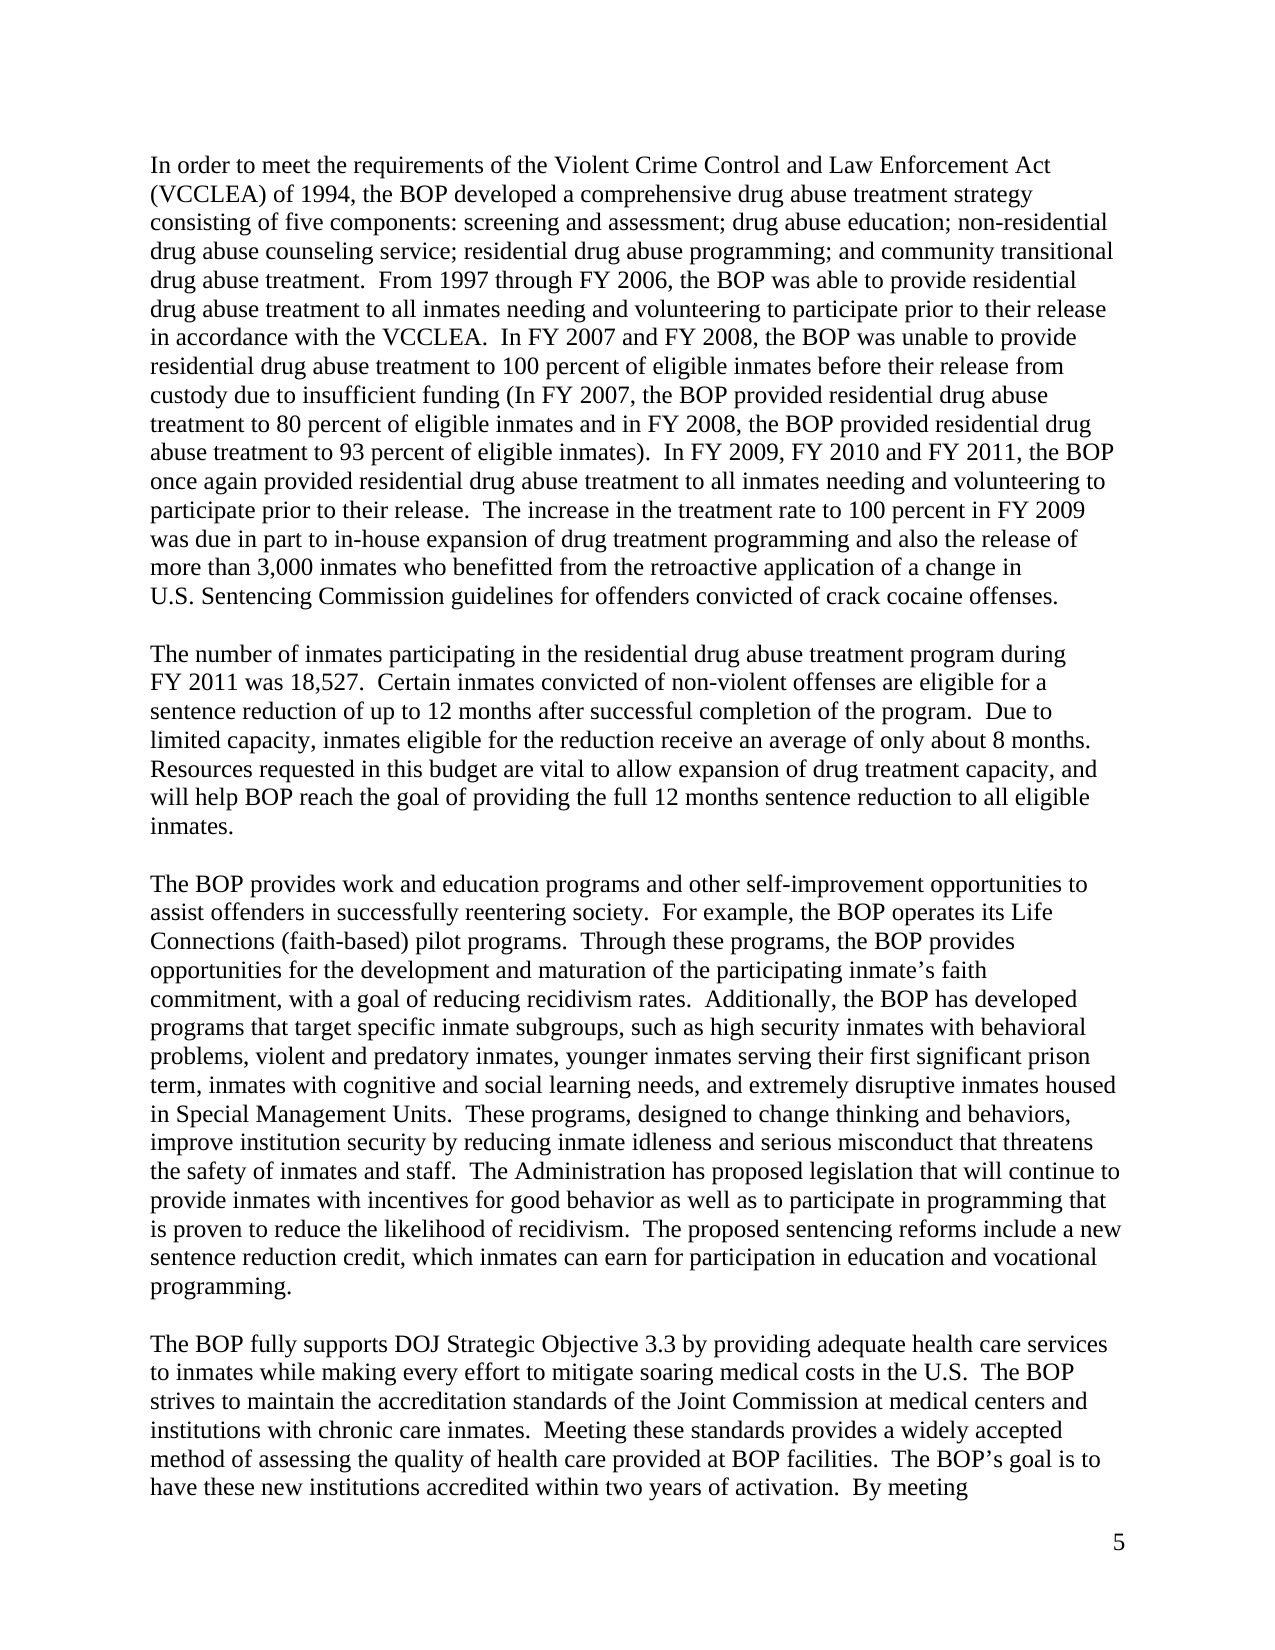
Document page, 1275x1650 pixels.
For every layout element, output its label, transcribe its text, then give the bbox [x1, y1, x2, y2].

text The number of inmates participating in the residential drug abuse treatment program during FY 2011 was 18,527. Certain inmates convicted of non-violent offenses are eligible for a sentence reduction of up to 12 months after successful completion of the program. Due to limited capacity, inmates eligible for the reduction receive an average of only about 8 months. Resources requested in this budget are vital to allow expansion of drug treatment capacity, and will help BOP reach the goal of providing the full 12 months sentence reduction to all eligible inmates. [150, 639, 1123, 840]
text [150, 1329, 1123, 1501]
text The BOP provides work and education programs and other self-improvement opportunities to assist offenders in successfully reentering society. For example, the BOP operates its Life Connections (faith-based) pilot programs. Through these programs, the BOP provides opportunities for the development and maturation of the participating inmate’s faith commitment, with a goal of reducing recidivism rates. Additionally, the BOP has developed programs that target specific inmate subgroups, such as high security inmates with behavioral problems, violent and predatory inmates, younger inmates serving their first significant prison term, inmates with cognitive and social learning needs, and extremely disruptive inmates housed in Special Management Units. These programs, designed to change thinking and behaviors, improve institution security by reducing inmate idleness and serious misconduct that threatens the safety of inmates and staff. The Administration has proposed legislation that will continue to provide inmates with incentives for good behavior as well as to participate in programming that is proven to reduce the likelihood of recidivism. The proposed sentencing reforms include a new sentence reduction credit, which inmates can earn for participation in education and vocational programming. [150, 869, 1123, 1300]
text In order to meet the requirements of the Violent Crime Control and Law Enforcement Act (VCCLEA) of 1994, the BOP developed a comprehensive drug abuse treatment strategy consisting of five components: screening and assessment; drug abuse education; non-residential drug abuse counseling service; residential drug abuse programming; and community transitional drug abuse treatment. From 1997 through FY 2006, the BOP was able to provide residential drug abuse treatment to all inmates needing and volunteering to participate prior to their release in accordance with the VCCLEA. In FY 2007 and FY 2008, the BOP was unable to provide residential drug abuse treatment to 100 percent of eligible inmates before their release from custody due to insufficient funding (In FY 2007, the BOP provided residential drug abuse treatment to 80 percent of eligible inmates and in FY 2008, the BOP provided residential drug abuse treatment to 93 percent of eligible inmates). In FY 2009, FY 2010 and FY 2011, the BOP once again provided residential drug abuse treatment to all inmates needing and volunteering to participate prior to their release. The increase in the treatment rate to 100 percent in FY 2009 was due in part to in-house expansion of drug treatment programming and also the release of more than 3,000 inmates who benefitted from the retroactive application of a change in U.S. Sentencing Commission guidelines for offenders convicted of crack cocaine offenses. [150, 150, 1123, 610]
